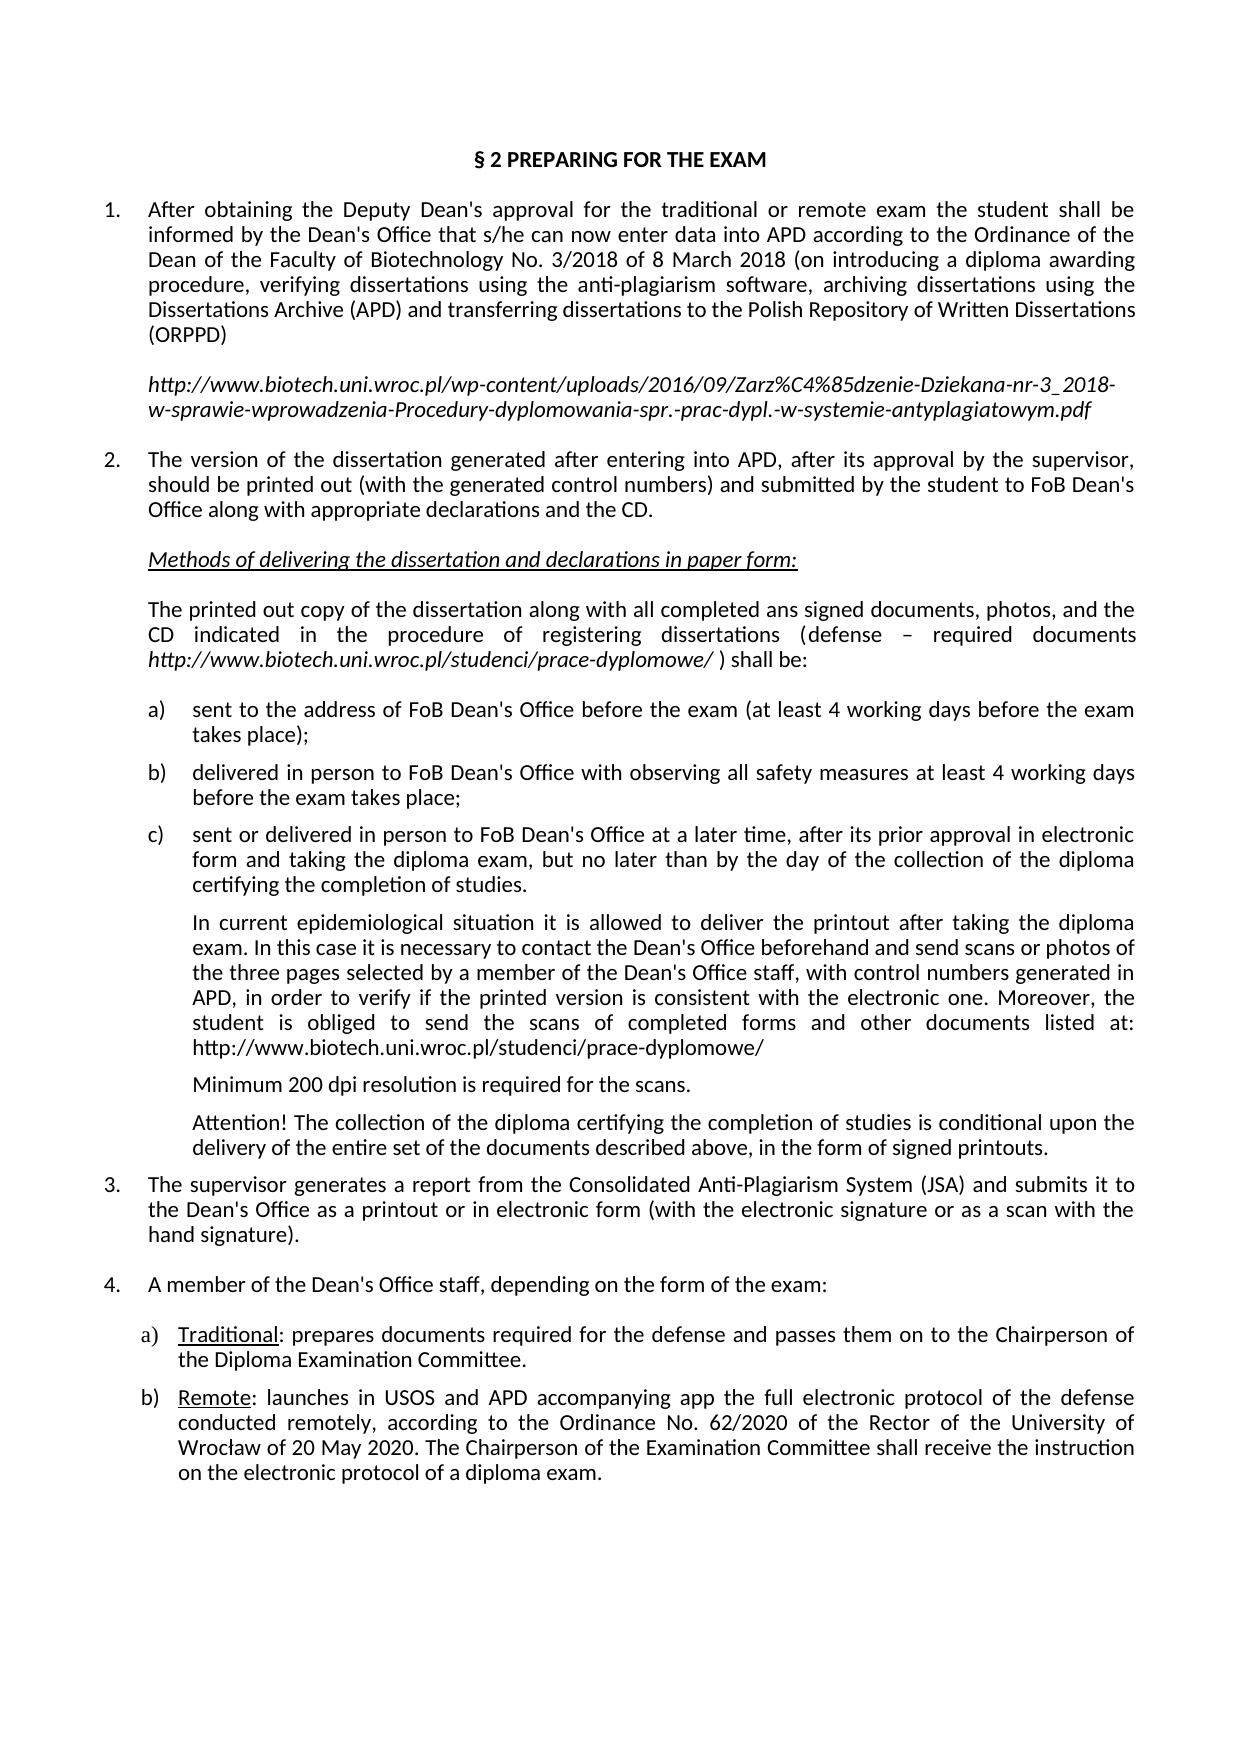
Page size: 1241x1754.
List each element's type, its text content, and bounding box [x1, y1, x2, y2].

list The supervisor generates a report from the Consolidated Anti-Plagiarism System (JSA) and submits it to the Dean's Office as a printout or in electronic form (with the electronic signature or as a scan with the hand signature). [103, 1173, 1137, 1248]
list Traditional: prepares documents required for the defense and passes them on to the Chairperson of the Diploma Examination Committee. [141, 1323, 1137, 1373]
list Methods of delivering the dissertation and declarations in paper form: [148, 548, 1137, 573]
list sent or delivered in person to FoB Dean's Office at a later time, after its prior approval in electronic form and taking the diploma exam, but no later than by the day of the collection of the diploma certifying the completion of studies. [148, 823, 1137, 898]
list After obtaining the Deputy Dean's approval for the traditional or remote exam the student shall be informed by the Dean's Office that s/he can now enter data into APD according to the Ordinance of the Dean of the Faculty of Biotechnology No. 3/2018 of 8 March 2018 (on introducing a diploma awarding procedure, verifying dissertations using the anti-plagiarism software, archiving dissertations using the Dissertations Archive (APD) and transferring dissertations to the Polish Repository of Written Dissertations (ORPPD) [103, 198, 1137, 348]
list The printed out copy of the dissertation along with all completed ans signed documents, photos, and the CD indicated in the procedure of registering dissertations (defense – required documents http://www.biotech.uni.wroc.pl/studenci/prace-dyplomowe/ ) shall be: [148, 598, 1137, 673]
list Remote: launches in USOS and APD accompanying app the full electronic protocol of the defense conducted remotely, according to the Ordinance No. 62/2020 of the Rector of the University of Wrocław of 20 May 2020. The Chairperson of the Examination Committee shall receive the instruction on the electronic protocol of a diploma exam. [141, 1385, 1137, 1485]
text Minimum 200 dpi resolution is required for the scans. [192, 1073, 1137, 1098]
list A member of the Dean's Office staff, depending on the form of the exam: [103, 1273, 1137, 1298]
text § 2 PREPARING FOR THE EXAM [103, 148, 1137, 173]
list delivered in person to FoB Dean's Office with observing all safety measures at least 4 working days before the exam takes place; [148, 760, 1137, 810]
list sent to the address of FoB Dean's Office before the exam (at least 4 working days before the exam takes place); [148, 698, 1137, 748]
list The version of the dissertation generated after entering into APD, after its approval by the supervisor, should be printed out (with the generated control numbers) and submitted by the student to FoB Dean's Office along with appropriate declarations and the CD. [103, 448, 1137, 523]
list http://www.biotech.uni.wroc.pl/wp-content/uploads/2016/09/Zarz%C4%85dzenie-Dziekana-nr-3_2018-w-sprawie-wprowadzenia-Procedury-dyplomowania-spr.-prac-dypl.-w-systemie-antyplagiatowym.pdf [148, 373, 1137, 423]
text In current epidemiological situation it is allowed to deliver the printout after taking the diploma exam. In this case it is necessary to contact the Dean's Office beforehand and send scans or photos of the three pages selected by a member of the Dean's Office staff, with control numbers generated in APD, in order to verify if the printed version is consistent with the electronic one. Moreover, the student is obliged to send the scans of completed forms and other documents listed at: http://www.biotech.uni.wroc.pl/studenci/prace-dyplomowe/ [192, 910, 1137, 1060]
text Attention! The collection of the diploma certifying the completion of studies is conditional upon the delivery of the entire set of the documents described above, in the form of signed printouts. [192, 1110, 1137, 1160]
